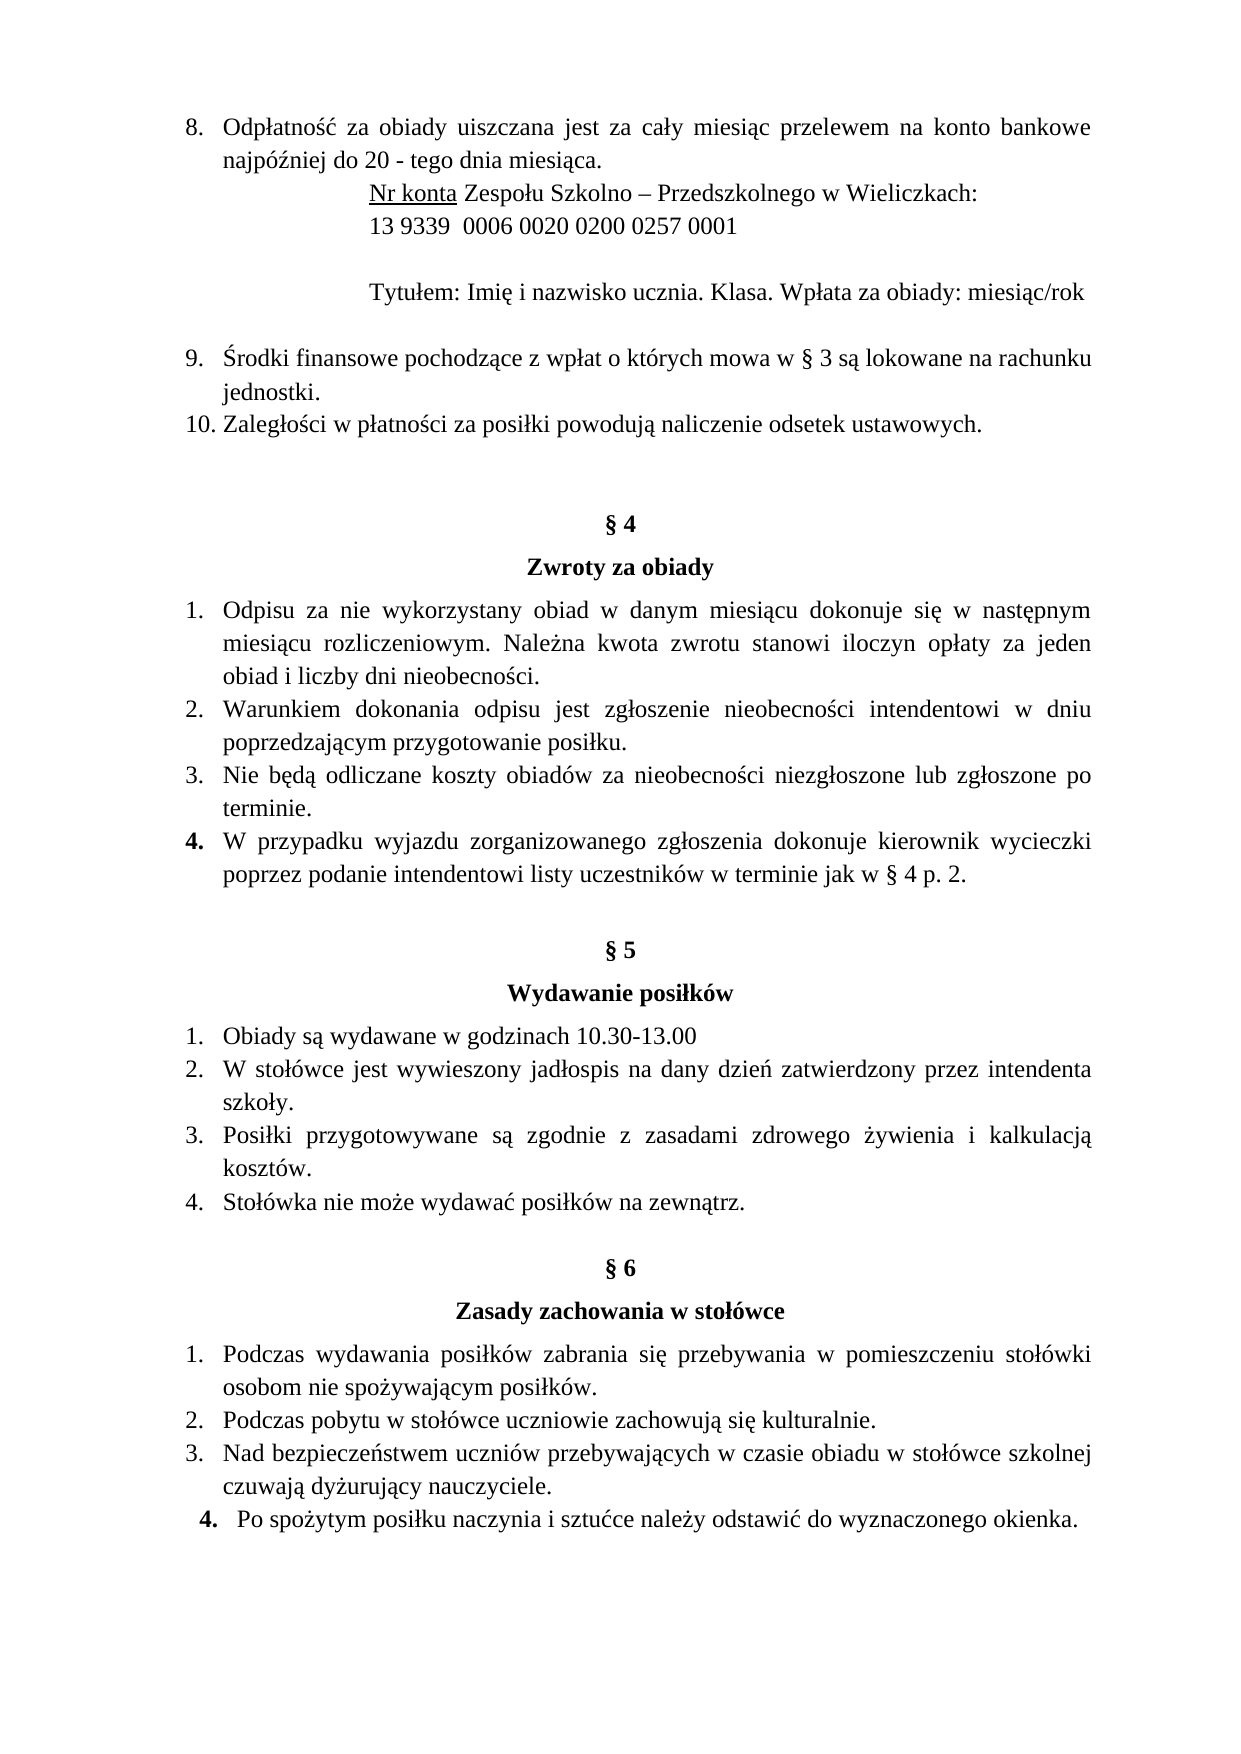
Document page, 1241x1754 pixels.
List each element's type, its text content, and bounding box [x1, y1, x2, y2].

text Nr konta Zespołu Szkolno – Przedszkolnego w Wieliczkach: [369, 178, 1092, 207]
text Tytułem: Imię i nazwisko ucznia. Klasa. Wpłata za obiady: miesiąc/rok [369, 277, 1092, 306]
text § 5 [148, 935, 1092, 964]
list W stołówce jest wywieszony jadłospis na dany dzień zatwierdzony przez intendenta szkoły. [185, 1054, 1092, 1116]
list Odpłatność za obiady uiszczana jest za cały miesiąc przelewem na konto bankowe najpóźniej do 20 - tego dnia miesiąca. [185, 112, 1092, 174]
list Po spożytym posiłku naczynia i sztućce należy odstawić do wyznaczonego okienka. [185, 1504, 1092, 1533]
text § 6 [148, 1253, 1092, 1281]
list Podczas pobytu w stołówce uczniowie zachowują się kulturalnie. [185, 1405, 1092, 1434]
list Nad bezpieczeństwem uczniów przebywających w czasie obiadu w stołówce szkolnej czuwają dyżurujący nauczyciele. [185, 1438, 1092, 1500]
list Warunkiem dokonania odpisu jest zgłoszenie nieobecności intendentowi w dniu poprzedzającym przygotowanie posiłku. [185, 694, 1092, 756]
list Podczas wydawania posiłków zabrania się przebywania w pomieszczeniu stołówki osobom nie spożywającym posiłków. [185, 1339, 1092, 1401]
text Zasady zachowania w stołówce [148, 1296, 1092, 1324]
list Nie będą odliczane koszty obiadów za nieobecności niezgłoszone lub zgłoszone po terminie. [185, 760, 1092, 822]
text 13 9339 0006 0020 0200 0257 0001 [369, 211, 1092, 240]
list Środki finansowe pochodzące z wpłat o których mowa w § 3 są lokowane na rachunku jednostki. [185, 343, 1092, 405]
text Zwroty za obiady [148, 552, 1092, 581]
list Obiady są wydawane w godzinach 10.30-13.00 [185, 1021, 1092, 1050]
text § 4 [148, 509, 1092, 537]
list Zaległości w płatności za posiłki powodują naliczenie odsetek ustawowych. [185, 409, 1092, 438]
text Wydawanie posiłków [148, 978, 1092, 1007]
list Posiłki przygotowywane są zgodnie z zasadami zdrowego żywienia i kalkulacją kosztów. [185, 1121, 1092, 1182]
list Stołówka nie może wydawać posiłków na zewnątrz. [185, 1187, 1092, 1215]
list W przypadku wyjazdu zorganizowanego zgłoszenia dokonuje kierownik wycieczki poprzez podanie intendentowi listy uczestników w terminie jak w § 4 p. 2. [185, 826, 1092, 888]
list Odpisu za nie wykorzystany obiad w danym miesiącu dokonuje się w następnym miesiącu rozliczeniowym. Należna kwota zwrotu stanowi iloczyn opłaty za jeden obiad i liczby dni nieobecności. [185, 595, 1092, 690]
